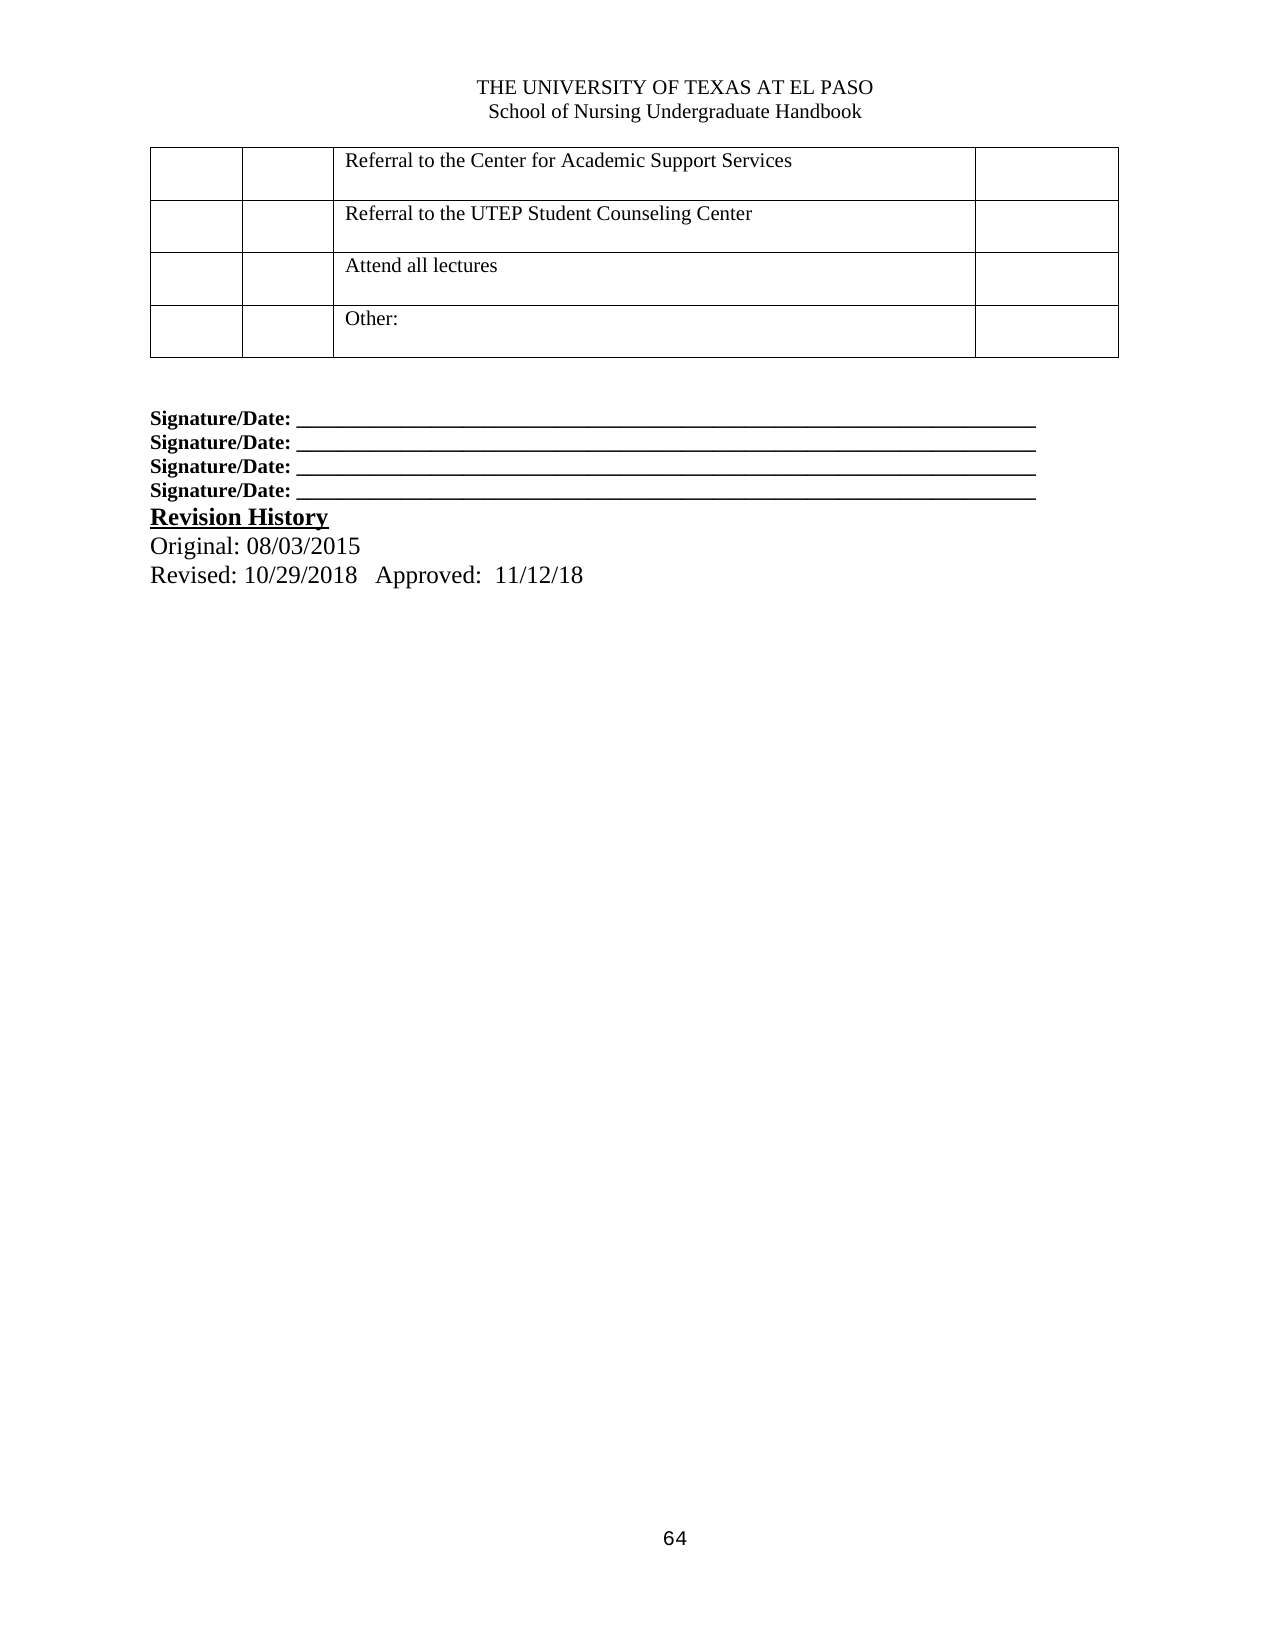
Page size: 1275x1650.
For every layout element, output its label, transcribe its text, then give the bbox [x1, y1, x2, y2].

table_cell [151, 201, 242, 252]
text Signature/Date: _______________________________________________________________________ [150, 454, 1200, 478]
table_cell Other: [334, 306, 975, 357]
table_cell [243, 148, 333, 200]
text Revised: 10/29/2018 Approved: 11/12/18 [150, 560, 1200, 588]
table_cell [151, 253, 242, 305]
table_cell [243, 253, 333, 305]
text Revision History [150, 502, 1200, 531]
text Signature/Date: _______________________________________________________________________ [150, 430, 1200, 454]
table_cell [976, 253, 1118, 305]
table_cell [976, 306, 1118, 357]
table_cell [151, 148, 242, 200]
table_cell [243, 306, 333, 357]
text Signature/Date: _______________________________________________________________________ [150, 478, 1200, 502]
table_cell Referral to the Center for Academic Support Services [334, 148, 975, 200]
table_cell Attend all lectures [334, 253, 975, 305]
table_cell Referral to the UTEP Student Counseling Center [334, 201, 975, 252]
table_cell [243, 201, 333, 252]
text Original: 08/03/2015 [150, 531, 1200, 560]
table_cell [976, 201, 1118, 252]
table_cell [151, 306, 242, 357]
table_cell [976, 148, 1118, 200]
text Signature/Date: _______________________________________________________________________ [150, 406, 1200, 430]
